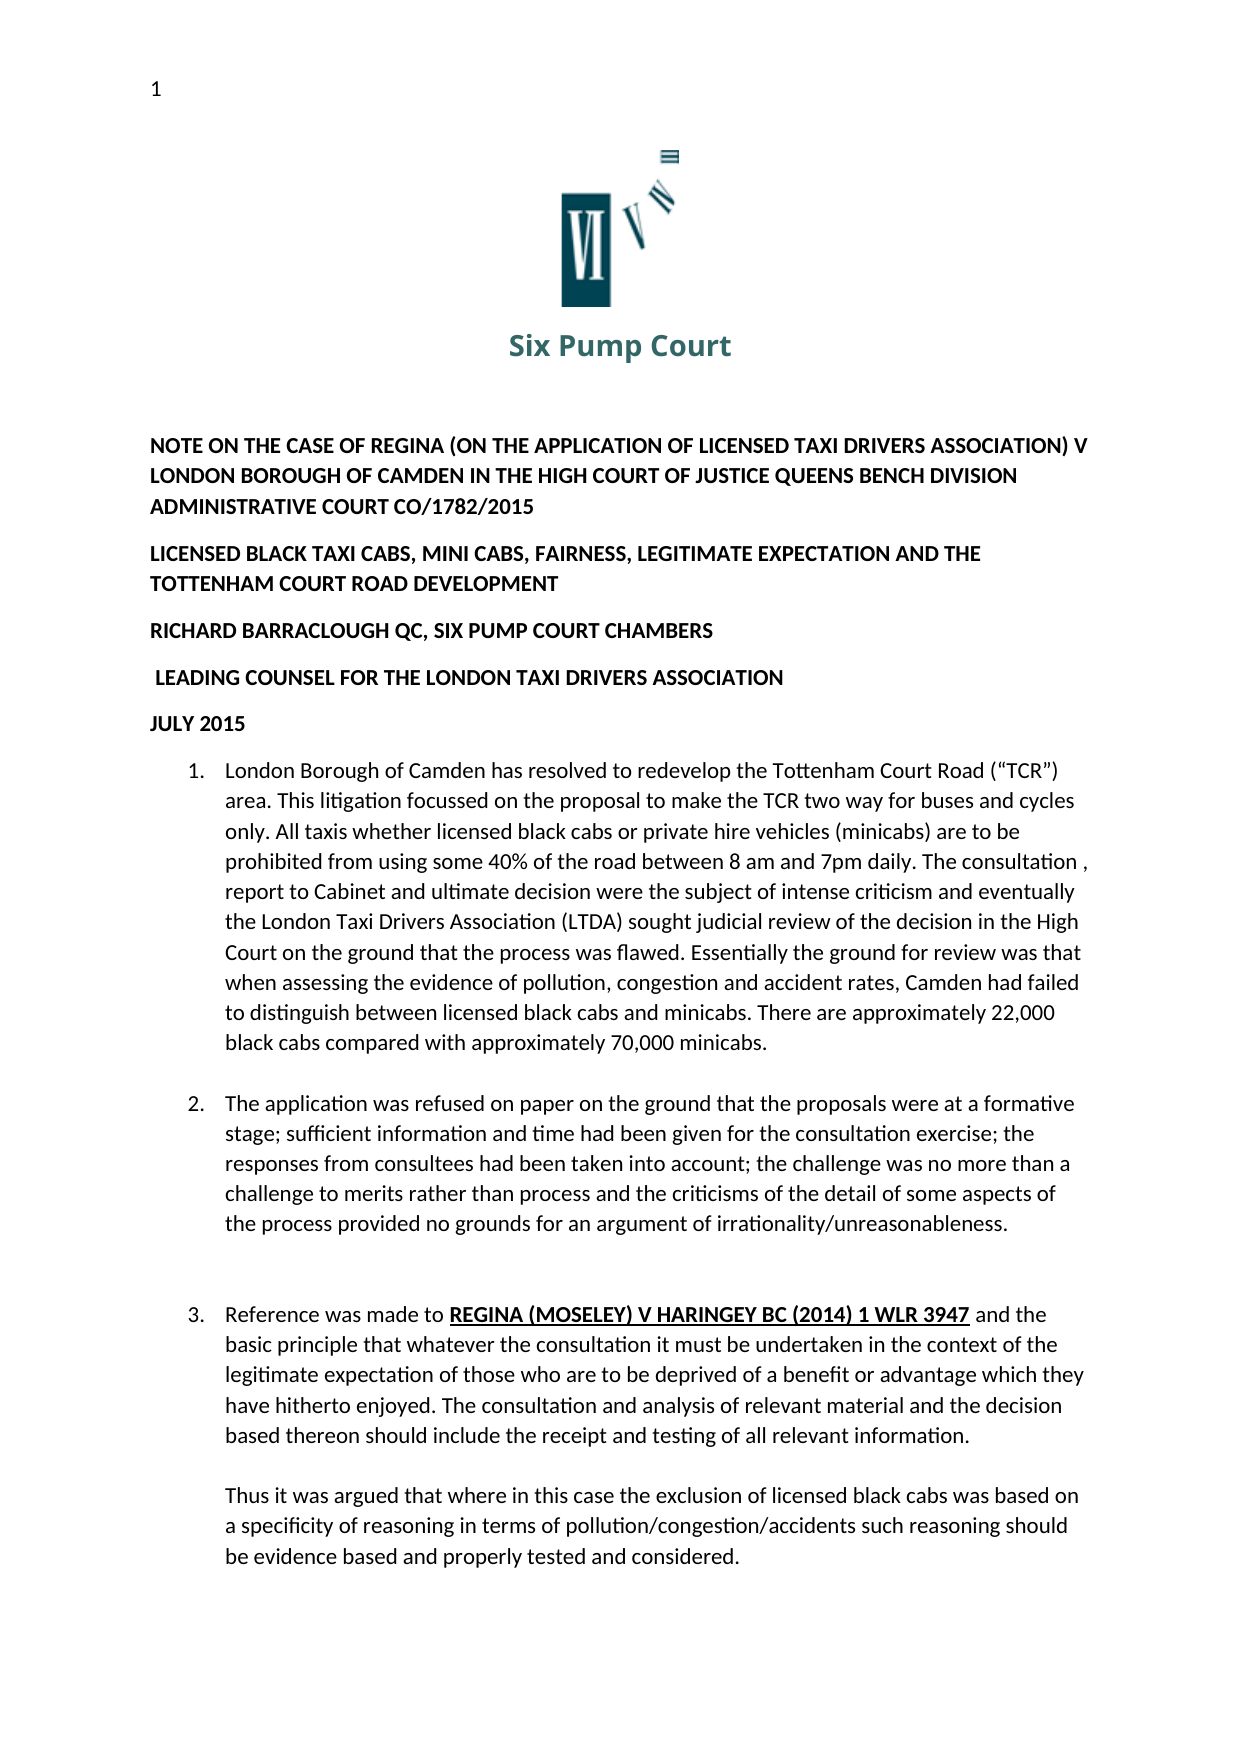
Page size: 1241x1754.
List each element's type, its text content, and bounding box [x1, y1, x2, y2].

text RICHARD BARRACLOUGH QC, SIX PUMP COURT CHAMBERS [150, 616, 1090, 644]
text Six Pump Court [150, 325, 1090, 365]
text LEADING COUNSEL FOR THE LONDON TAXI DRIVERS ASSOCIATION [150, 663, 1090, 691]
text NOTE ON THE CASE OF REGINA (ON THE APPLICATION OF LICENSED TAXI DRIVERS ASSOCIATION) V LONDON BOROUGH OF CAMDEN IN THE HIGH COURT OF JUSTICE QUEENS BENCH DIVISION ADMINISTRATIVE COURT CO/1782/2015 [150, 431, 1090, 520]
list Reference was made to REGINA (MOSELEY) V HARINGEY BC (2014) 1 WLR 3947 and the basic principle that whatever the consultation it must be undertaken in the context of the legitimate expectation of those who are to be deprived of a benefit or advantage which they have hitherto enjoyed. The consultation and analysis of relevant material and the decision based thereon should include the receipt and testing of all relevant information. [187, 1300, 1090, 1449]
list The application was refused on paper on the ground that the proposals were at a formative stage; sufficient information and time had been given for the consultation exercise; the responses from consultees had been taken into account; the challenge was no more than a challenge to merits rather than process and the criticisms of the detail of some aspects of the process provided no grounds for an argument of irrationality/unreasonableness. [187, 1089, 1090, 1238]
picture [567, 211, 604, 280]
list Thus it was argued that where in this case the exclusion of licensed black cabs was based on a specificity of reasoning in terms of pollution/congestion/accidents such reasoning should be evidence based and properly tested and considered. [225, 1481, 1090, 1570]
text JULY 2015 [150, 709, 1090, 738]
text LICENSED BLACK TAXI CABS, MINI CABS, FAIRNESS, LEGITIMATE EXPECTATION AND THE TOTTENHAM COURT ROAD DEVELOPMENT [150, 539, 1090, 597]
list London Borough of Camden has resolved to redevelop the Tottenham Court Road (“TCR”) area. This litigation focussed on the proposal to make the TCR two way for buses and cycles only. All taxis whether licensed black cabs or private hire vehicles (minicabs) are to be prohibited from using some 40% of the road between 8 am and 7pm daily. The consultation , report to Cabinet and ultimate decision were the subject of intense criticism and eventually the London Taxi Drivers Association (LTDA) sought judicial review of the decision in the High Court on the ground that the process was flawed. Essentially the ground for review was that when assessing the evidence of pollution, congestion and accident rates, Camden had failed to distinguish between licensed black cabs and minicabs. There are approximately 22,000 black cabs compared with approximately 70,000 minicabs. [187, 756, 1090, 1056]
picture [561, 150, 679, 307]
